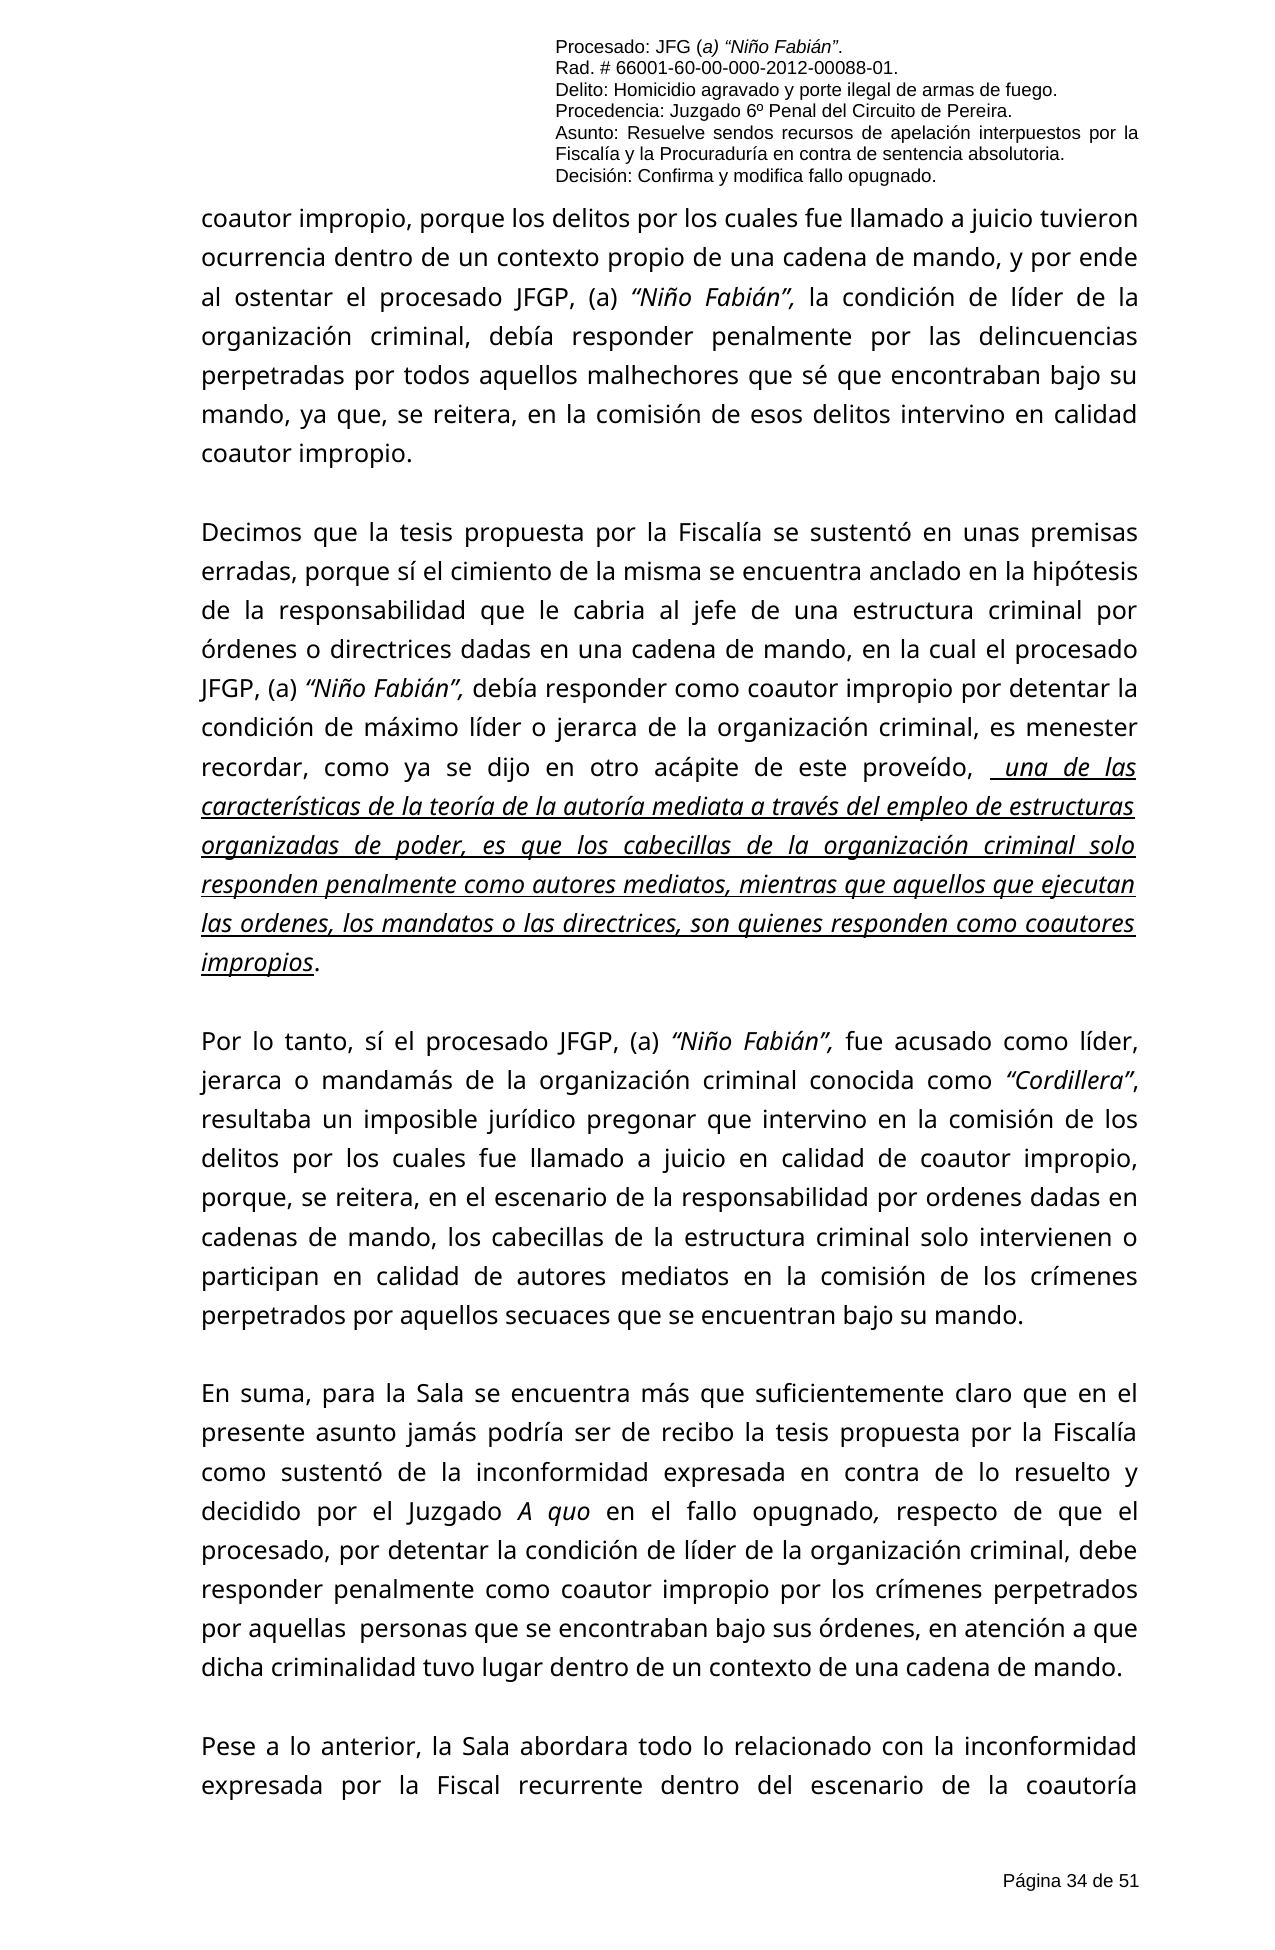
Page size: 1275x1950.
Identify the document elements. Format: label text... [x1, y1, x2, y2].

text En suma, para la Sala se encuentra más que suficientemente claro que en el presente asunto jamás podría ser de recibo la tesis propuesta por la Fiscalía como sustentó de la inconformidad expresada en contra de lo resuelto y decidido por el Juzgado A quo en el fallo opugnado, respecto de que el procesado, por detentar la condición de líder de la organización criminal, debe responder penalmente como coautor impropio por los crímenes perpetrados por aquellas personas que se encontraban bajo sus órdenes, en atención a que dicha criminalidad tuvo lugar dentro de un contexto de una cadena de mando. [201, 1376, 1139, 1684]
text Por lo tanto, sí el procesado JFGP, (a) “Niño Fabián”, fue acusado como líder, jerarca o mandamás de la organización criminal conocida como “Cordillera”, resultaba un imposible jurídico pregonar que intervino en la comisión de los delitos por los cuales fue llamado a juicio en calidad de coautor impropio, porque, se reitera, en el escenario de la responsabilidad por ordenes dadas en cadenas de mando, los cabecillas de la estructura criminal solo intervienen o participan en calidad de autores mediatos en la comisión de los crímenes perpetrados por aquellos secuaces que se encuentran bajo su mando. [201, 1023, 1139, 1332]
text Decimos que la tesis propuesta por la Fiscalía se sustentó en unas premisas erradas, porque sí el cimiento de la misma se encuentra anclado en la hipótesis de la responsabilidad que le cabria al jefe de una estructura criminal por órdenes o directrices dadas en una cadena de mando, en la cual el procesado JFGP, (a) “Niño Fabián”, debía responder como coautor impropio por detentar la condición de máximo líder o jerarca de la organización criminal, es menester recordar, como ya se dijo en otro acápite de este proveído, una de las características de la teoría de la autoría mediata a través del empleo de estructuras organizadas de poder, es que los cabecillas de la organización criminal solo responden penalmente como autores mediatos, mientras que aquellos que ejecutan las ordenes, los mandatos o las directrices, son quienes responden como coautores impropios. [201, 514, 1139, 979]
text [201, 1728, 1139, 1802]
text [201, 201, 1139, 470]
